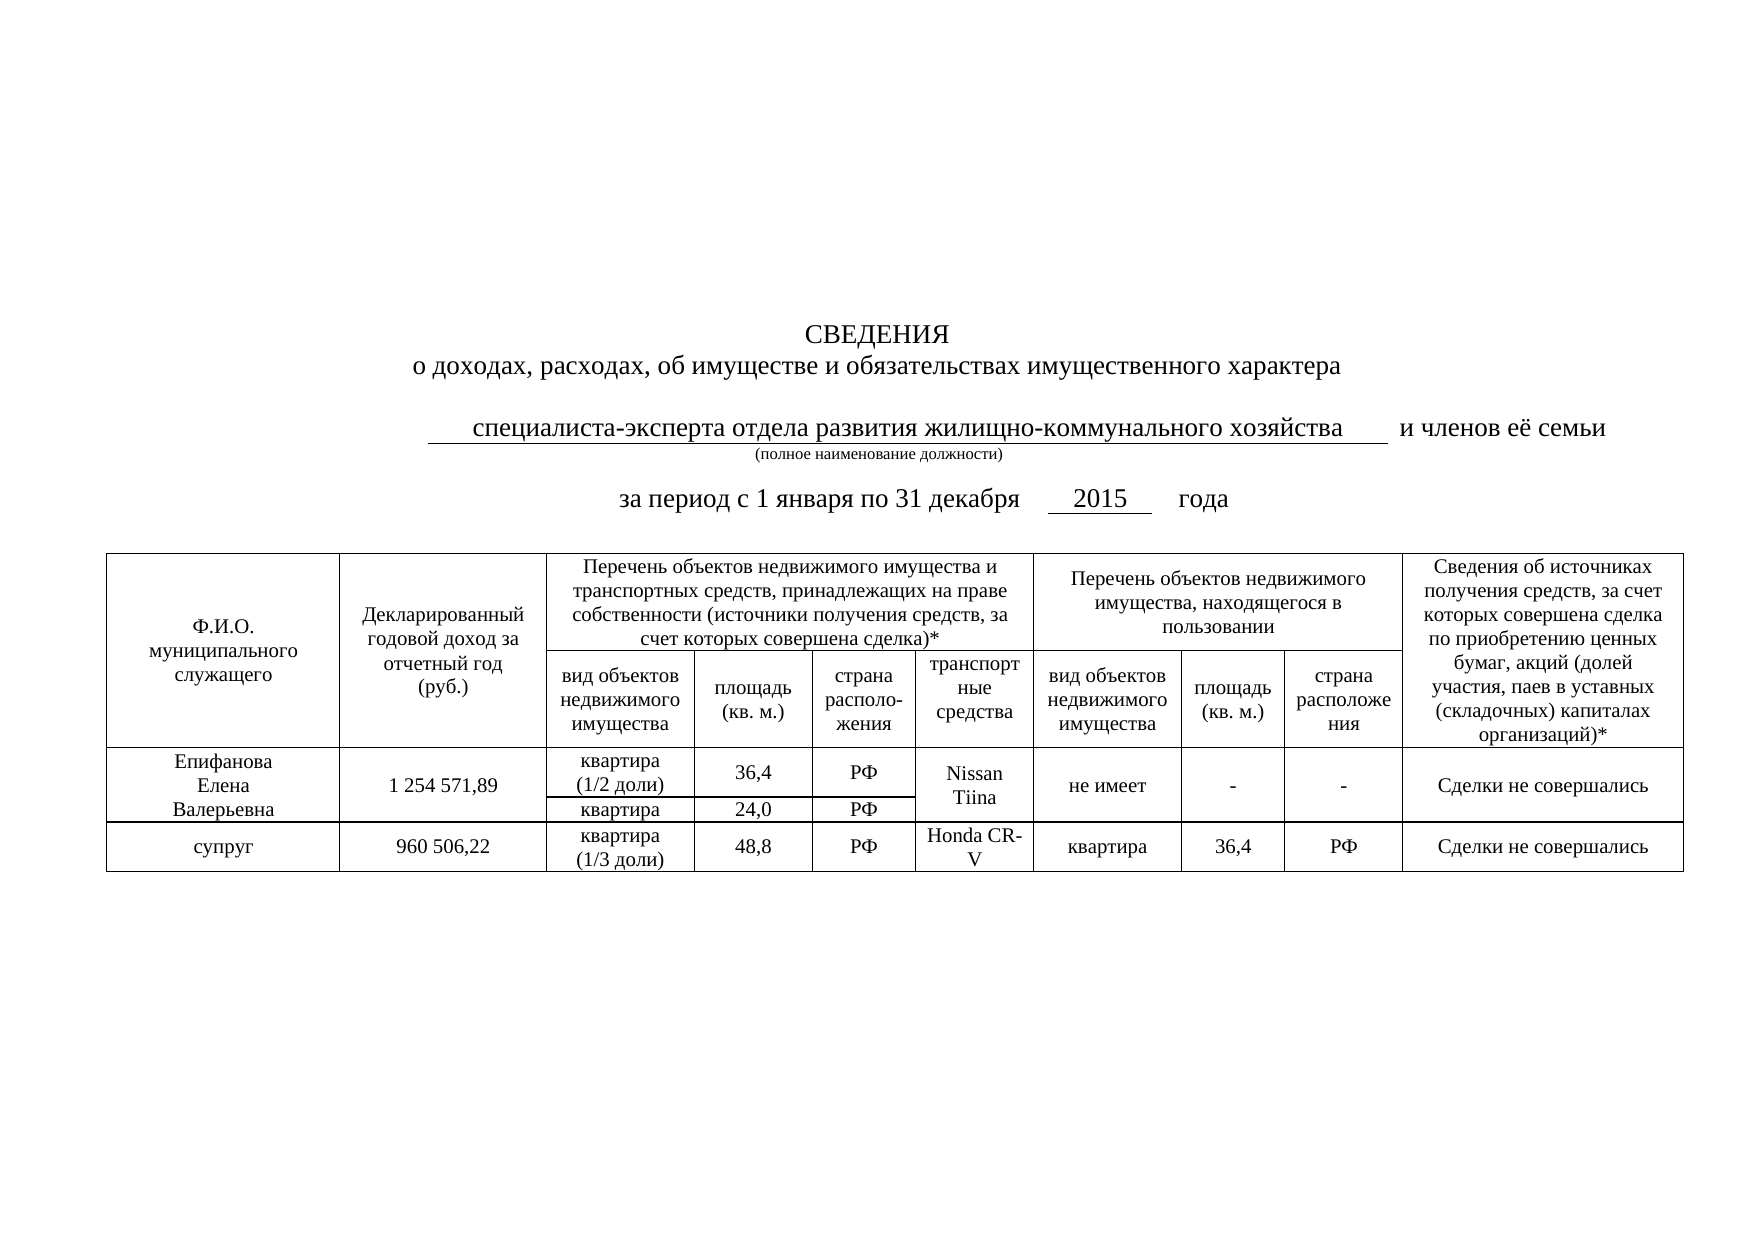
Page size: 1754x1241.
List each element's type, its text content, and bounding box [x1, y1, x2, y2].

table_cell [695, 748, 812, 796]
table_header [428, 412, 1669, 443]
text о доходах, расходах, об имуществе и обязательствах имущественного характера [118, 349, 1636, 380]
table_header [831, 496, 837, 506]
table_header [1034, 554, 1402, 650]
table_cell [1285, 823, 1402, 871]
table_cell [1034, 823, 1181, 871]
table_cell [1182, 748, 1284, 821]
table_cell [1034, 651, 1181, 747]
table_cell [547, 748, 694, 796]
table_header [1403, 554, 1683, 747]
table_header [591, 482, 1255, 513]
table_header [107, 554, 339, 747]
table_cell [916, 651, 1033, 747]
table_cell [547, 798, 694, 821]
text Сведения [118, 318, 1636, 349]
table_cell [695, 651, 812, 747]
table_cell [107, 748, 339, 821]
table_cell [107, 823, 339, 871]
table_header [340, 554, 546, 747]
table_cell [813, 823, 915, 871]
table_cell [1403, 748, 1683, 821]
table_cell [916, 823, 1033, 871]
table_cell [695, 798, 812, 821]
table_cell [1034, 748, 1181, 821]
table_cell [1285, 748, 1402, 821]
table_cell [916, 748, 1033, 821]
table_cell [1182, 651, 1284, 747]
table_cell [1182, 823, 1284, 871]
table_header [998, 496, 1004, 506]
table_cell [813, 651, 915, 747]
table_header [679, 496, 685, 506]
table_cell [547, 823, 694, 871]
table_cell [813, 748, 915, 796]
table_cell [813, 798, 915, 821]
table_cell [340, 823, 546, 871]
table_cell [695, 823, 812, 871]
text (полное наименование должности) [118, 444, 1636, 463]
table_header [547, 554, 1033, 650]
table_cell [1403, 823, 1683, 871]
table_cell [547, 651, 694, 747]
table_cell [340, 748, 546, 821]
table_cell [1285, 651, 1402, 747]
